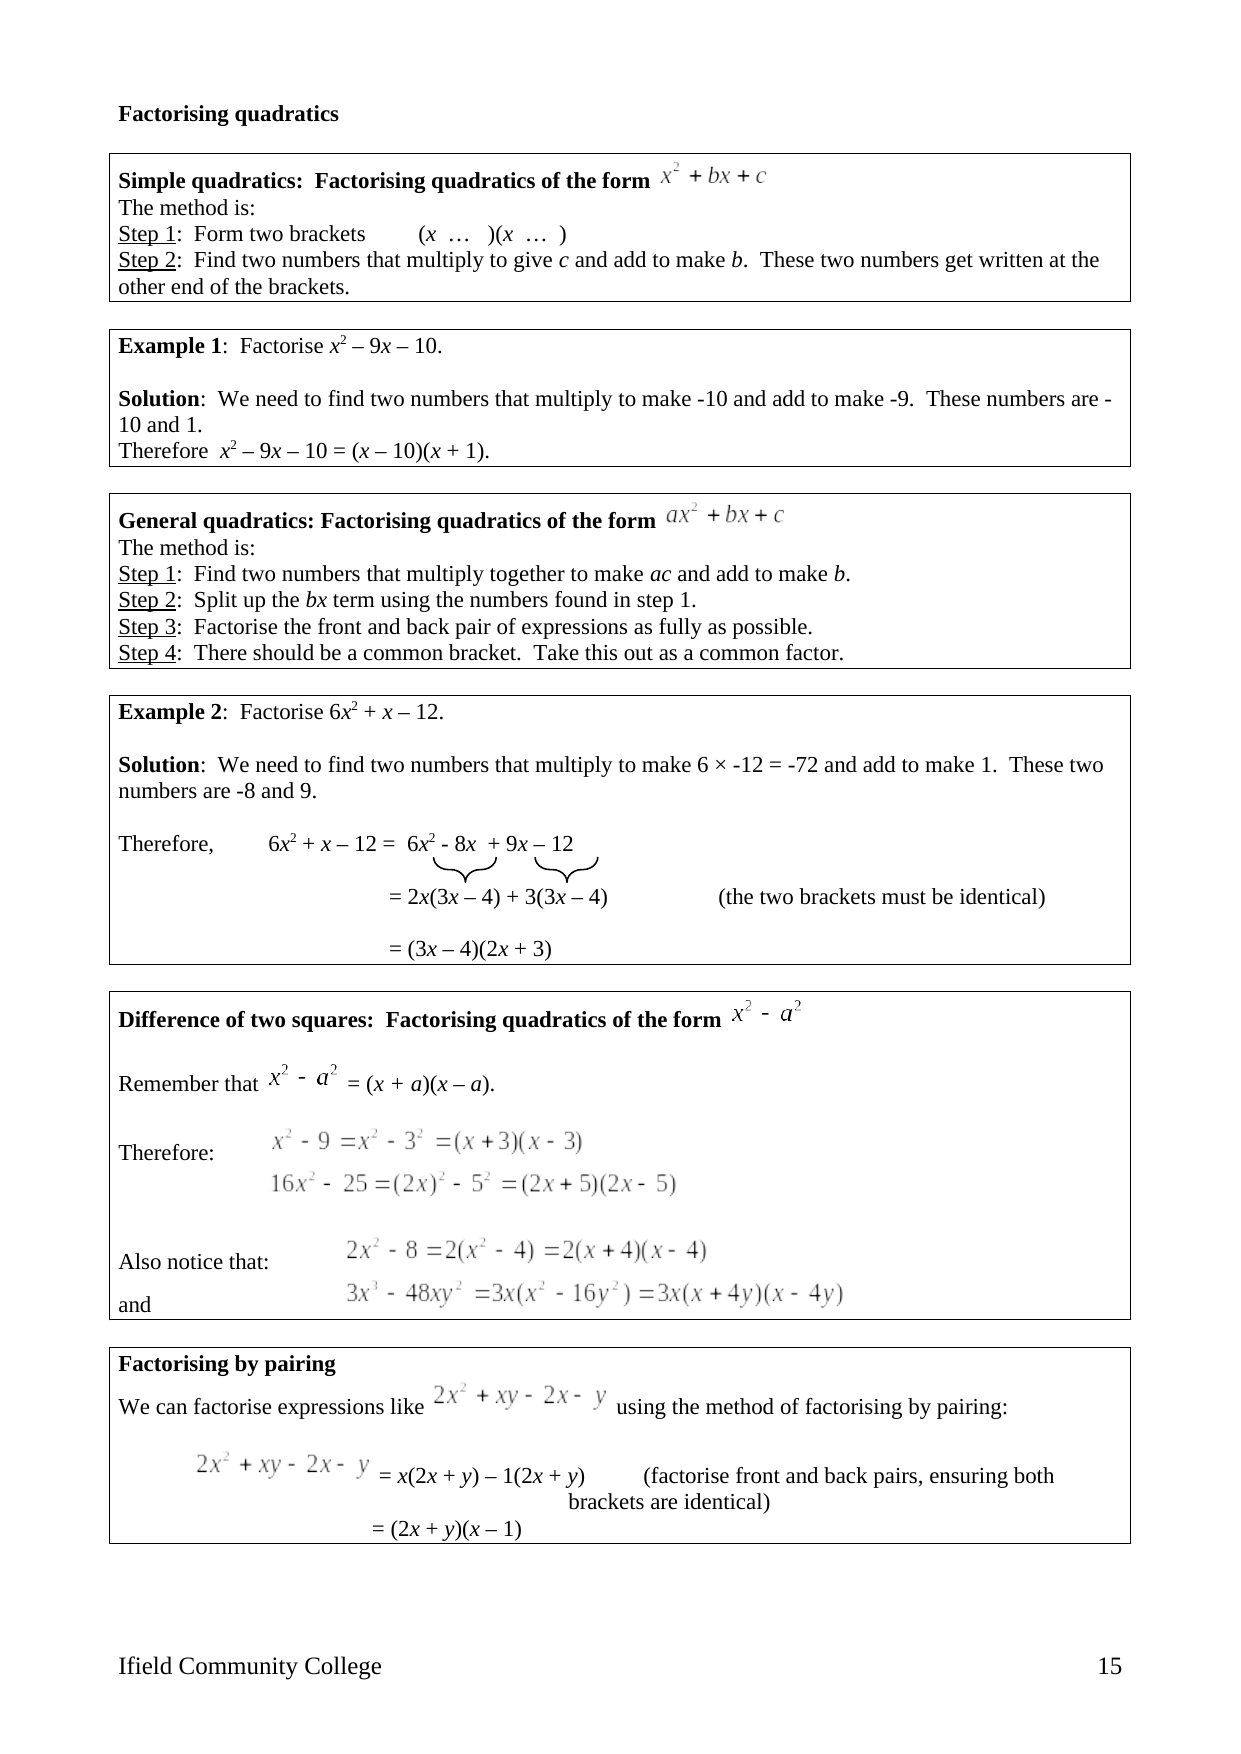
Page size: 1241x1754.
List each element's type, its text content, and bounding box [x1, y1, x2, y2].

text Step 3: Factorise the front and back pair of expressions as fully as possible. [118, 613, 1122, 636]
text Solution: We need to find two numbers that multiply to make -10 and add to make -9. These numbers are -10 and 1. [118, 384, 1122, 434]
text General quadratics: Factorising quadratics of the form [110, 494, 1130, 534]
text Simple quadratics: Factorising quadratics of the form [110, 154, 1130, 194]
text Therefore, 6x2 + x – 12 = 6x2 - 8x + 9x – 12 [118, 830, 1122, 856]
text Step 1: Form two brackets (x … )(x … ) [118, 220, 1122, 243]
text Therefore: [118, 1122, 1122, 1165]
text Step 1: Find two numbers that multiply together to make ac and add to make b. [118, 560, 1122, 587]
text Solution: We need to find two numbers that multiply to make 6 × -12 = -72 and add to make 1. These two numbers are -8 and 9. [118, 751, 1122, 804]
text We can factorise expressions like using the method of factorising by pairing: [118, 1376, 1122, 1419]
text Example 2: Factorise 6x2 + x – 12. [110, 696, 1130, 724]
text Example 1: Factorise x2 – 9x – 10. [110, 330, 1130, 358]
text Also notice that: [118, 1232, 1122, 1271]
text Step 2: up the bx term using the numbers found in step 1. [118, 587, 1122, 613]
text Therefore x2 – 9x – 10 = (x – 10)(x + 1). [110, 434, 1130, 466]
text Factorising quadratics [118, 100, 1122, 127]
text = (2x + y)(x – 1) [110, 1511, 1130, 1543]
text = 2x(3x – 4) + 3(3x – 4) (the two brackets must be identical) [118, 883, 1122, 909]
text Step 2: Find two numbers that multiply to give c and add to make b. These two numbers get written at the other end of the brackets. [110, 243, 1130, 301]
text Factorising by pairing [110, 1348, 1130, 1376]
text The method is: [118, 194, 1122, 220]
text Remember that = (x + a)(x – a). [118, 1058, 1122, 1096]
text = (3x – 4)(2x + 3) [110, 932, 1130, 964]
text Step 4: There should be a common bracket. Take this out as a common factor. [110, 636, 1130, 668]
text Difference of two squares: Factorising quadratics of the form [110, 992, 1130, 1032]
text The method is: [118, 534, 1122, 560]
text = x(2x + y) – 1(2x + y) (factorise front and back pairs, ensuring both brackets are identical) [118, 1445, 1122, 1511]
text and [110, 1271, 1130, 1319]
